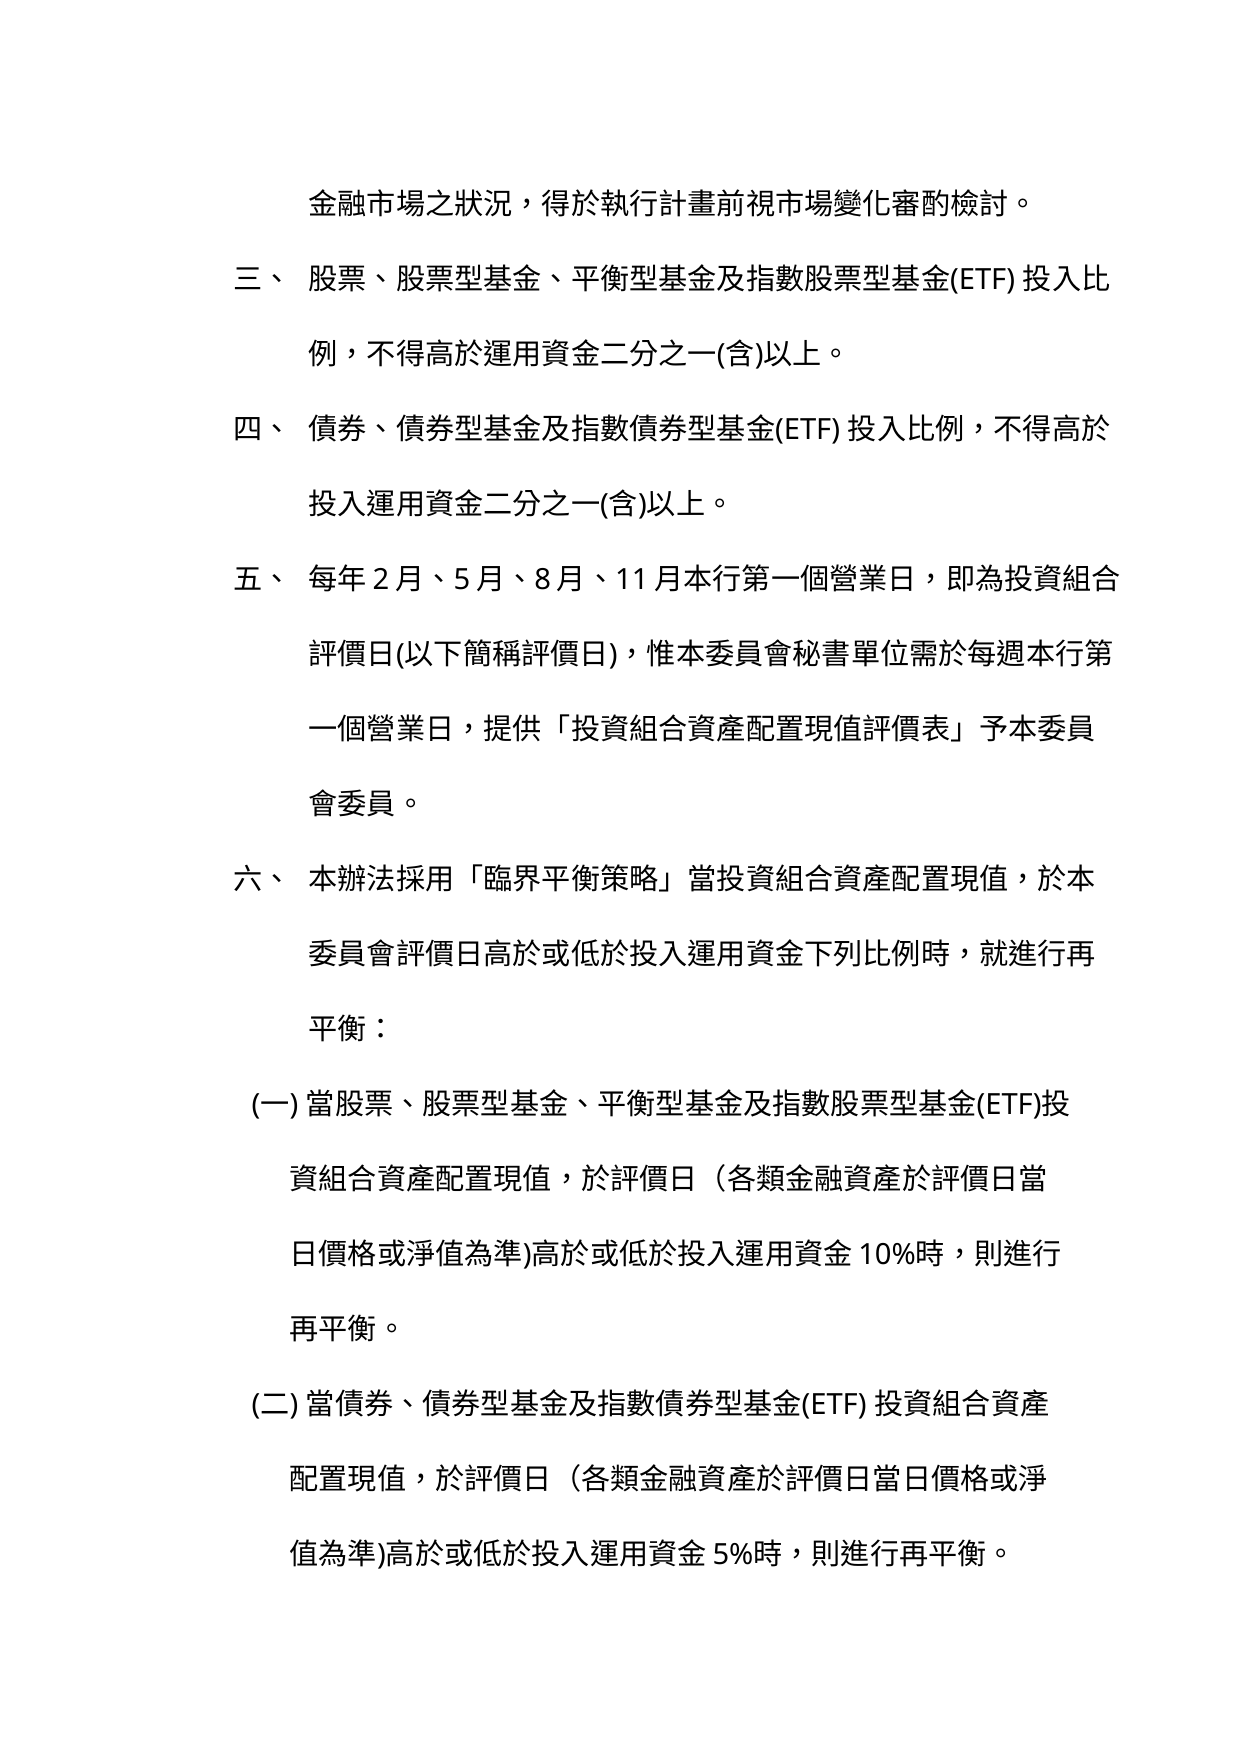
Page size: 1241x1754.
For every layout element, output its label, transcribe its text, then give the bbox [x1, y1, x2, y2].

text (一) 當股票、股票型基金、平衡型基金及指數股票型基金(ETF)投 [222, 1064, 1122, 1139]
text 資組合資產配置現值，於評價日（各類金融資產於評價日當 [222, 1139, 1122, 1214]
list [233, 164, 1122, 239]
text 再平衡。 [222, 1289, 1122, 1364]
text 配置現值，於評價日（各類金融資產於評價日當日價格或淨 [177, 1439, 1122, 1514]
list 債券、債券型基金及指數債券型基金(ETF) 投入比例，不得高於投入運用資金二分之一(含)以上。 [233, 389, 1122, 539]
list 每年2月、5月、8月、11月本行第一個營業日，即為投資組合評價日(以下簡稱評價日)，惟本委員會秘書單位需於每週本行第一個營業日，提供「投資組合資產配置現值評價表」予本委員會委員。 [233, 539, 1122, 839]
text (二) 當債券、債券型基金及指數債券型基金(ETF) 投資組合資產 [222, 1364, 1122, 1439]
list 股票、股票型基金、平衡型基金及指數股票型基金(ETF) 投入比例，不得高於運用資金二分之一(含)以上。 [233, 239, 1122, 389]
list 本辦法採用「臨界平衡策略」當投資組合資產配置現值，於本委員會評價日高於或低於投入運用資金下列比例時，就進行再平衡： [233, 839, 1122, 1064]
text 日價格或淨值為準)高於或低於投入運用資金10%時，則進行 [222, 1214, 1122, 1289]
text 值為準)高於或低於投入運用資金5%時，則進行再平衡。 [177, 1514, 1122, 1589]
